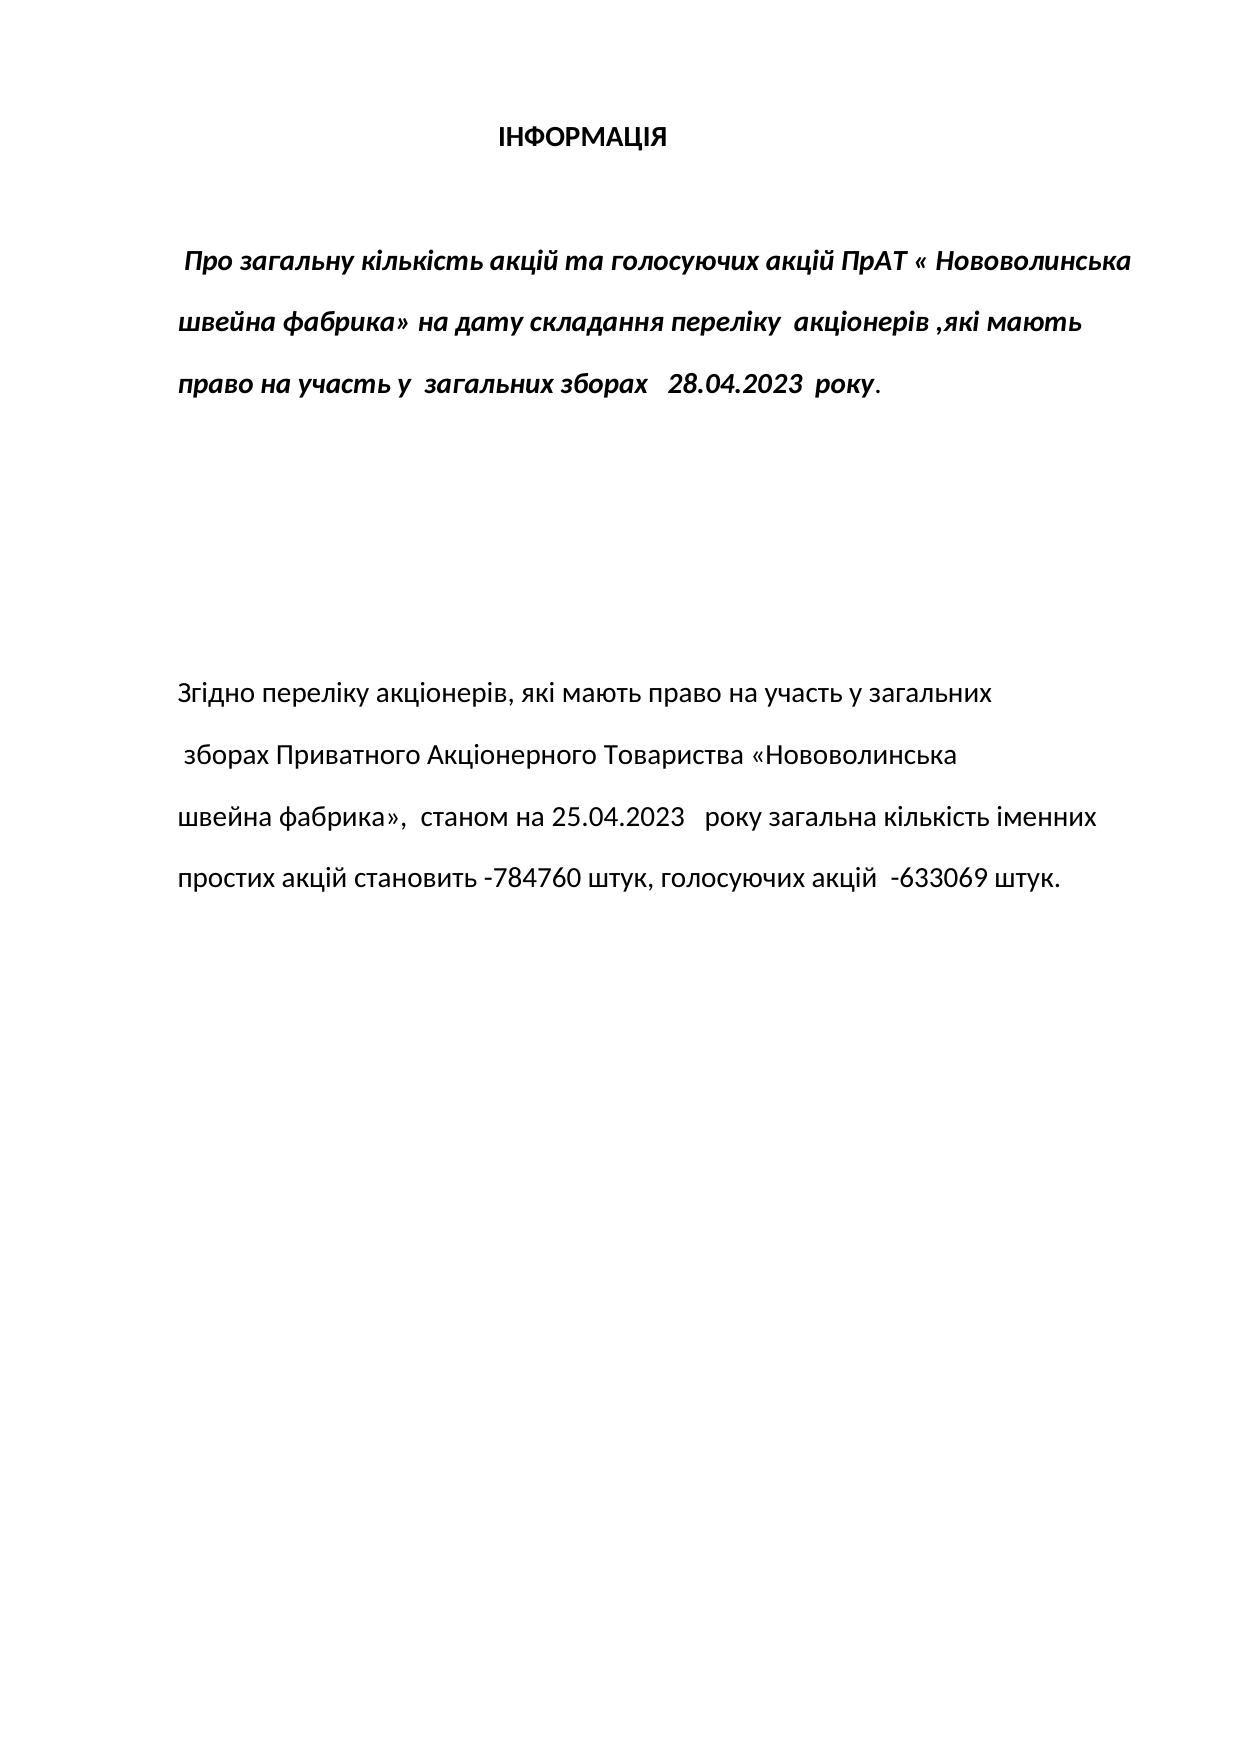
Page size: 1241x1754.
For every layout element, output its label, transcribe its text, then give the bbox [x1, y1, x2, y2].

text зборах Приватного Акціонерного Товариства «Нововолинська [177, 736, 1152, 771]
text право на участь у загальних зборах 28.04.2023 року. [177, 365, 1152, 401]
text Про загальну кількість акцій та голосуючих акцій ПрАТ « Нововолинська [177, 242, 1152, 277]
text простих акцій становить -784760 штук, голосуючих акцій -633069 штук. [177, 859, 1152, 895]
text швейна фабрика», станом на 25.04.2023 року загальна кількість іменних [177, 798, 1152, 833]
text ІНФОРМАЦІЯ [177, 118, 1152, 154]
text швейна фабрика» на дату складання переліку акціонерів ,які мають [177, 303, 1152, 339]
text Згідно переліку акціонерів, які мають право на участь у загальних [177, 674, 1152, 710]
